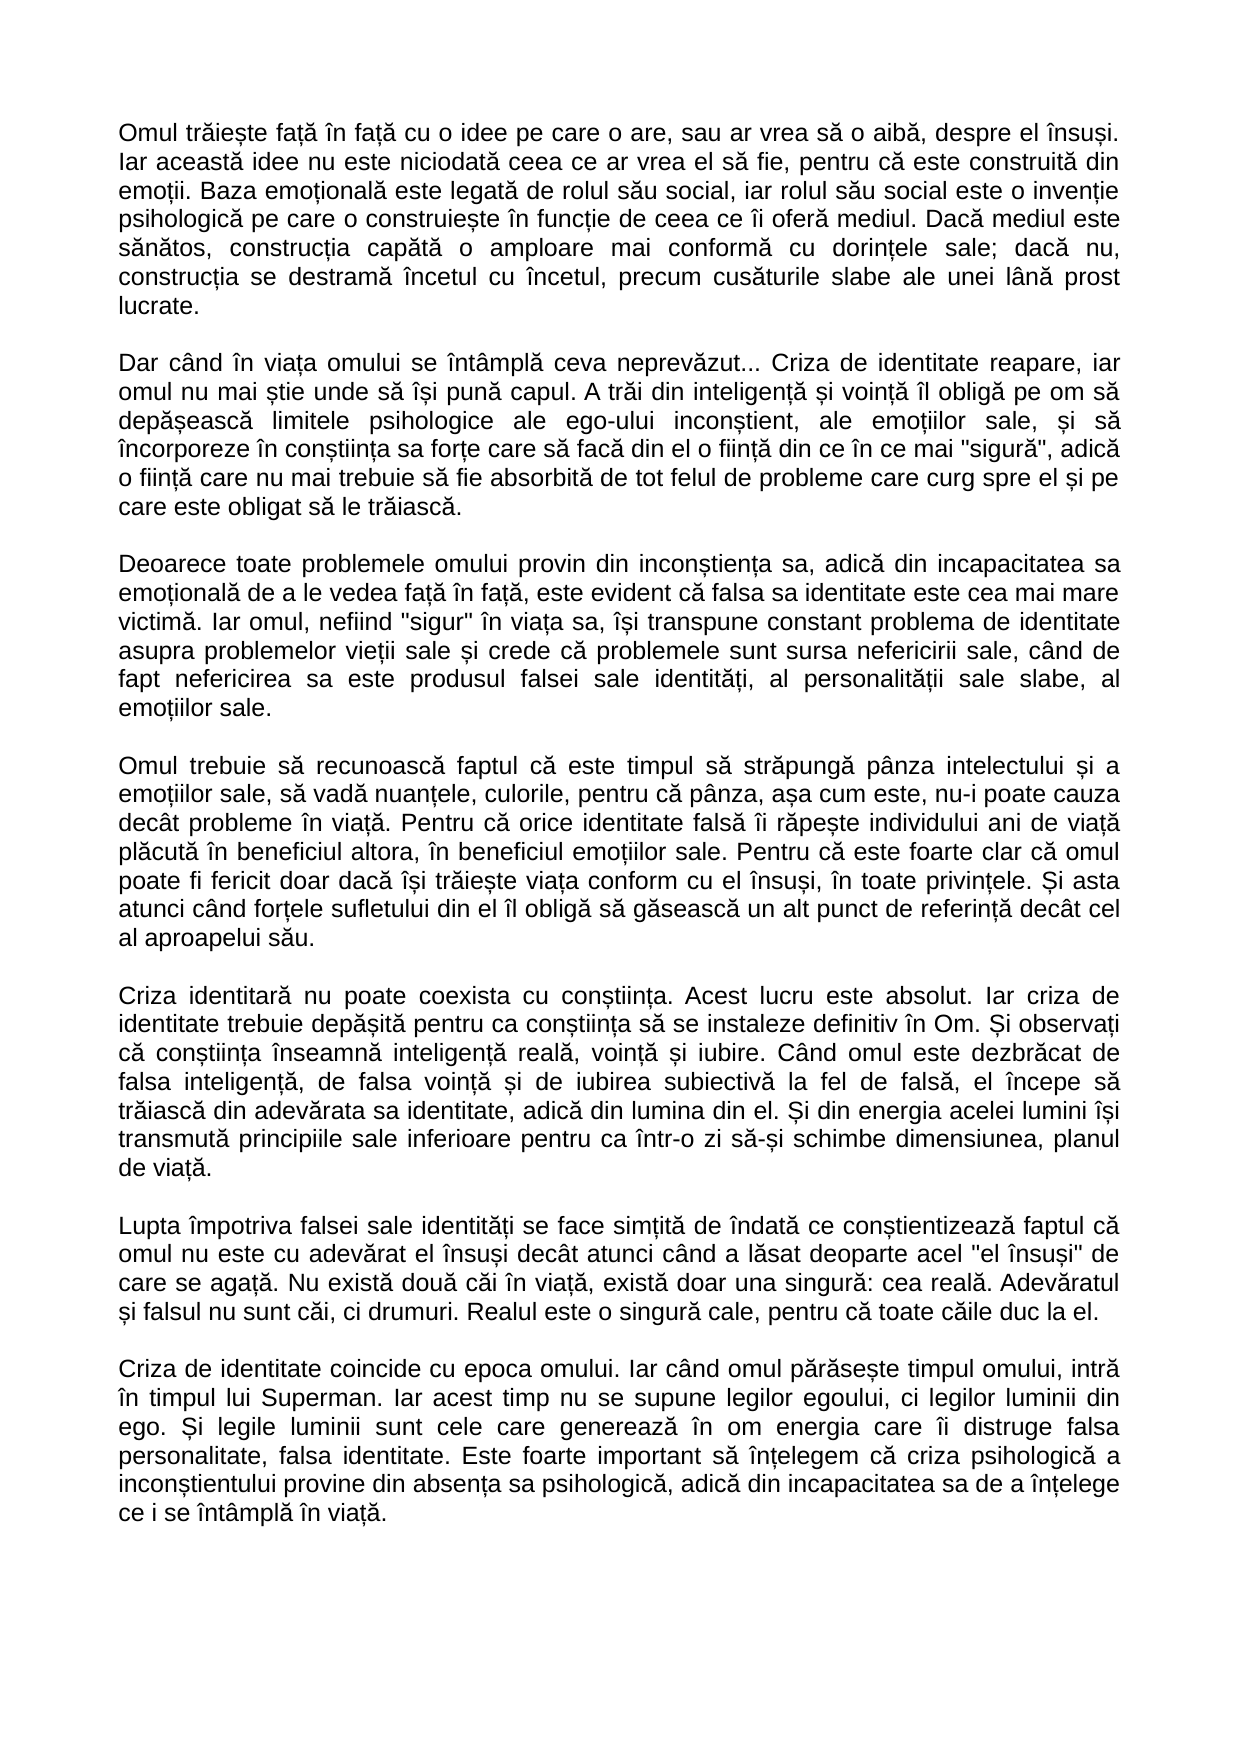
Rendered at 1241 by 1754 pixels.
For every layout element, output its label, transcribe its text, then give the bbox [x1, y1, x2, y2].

text Criza identitară nu poate coexista cu conștiința. Acest lucru este absolut. Iar criza de identitate trebuie depășită pentru ca conștiința să se instaleze definitiv în Om. Și observați că conștiința înseamnă inteligență reală, voință și iubire. Când omul este dezbrăcat de falsa inteligență, de falsa voință și de iubirea subiectivă la fel de falsă, el începe să trăiască din adevărata sa identitate, adică din lumina din el. Și din energia acelei lumini își transmută principiile sale inferioare pentru ca într-o zi să-și schimbe dimensiunea, planul de viață. [118, 981, 1122, 1182]
text Criza de identitate coincide cu epoca omului. Iar când omul părăsește timpul omului, intră în timpul lui Superman. Iar acest timp nu se supune legilor egoului, ci legilor luminii din ego. Și legile luminii sunt cele care generează în om energia care îi distruge falsa personalitate, falsa identitate. Este foarte important să înțelegem că criza psihologică a inconștientului provine din absența sa psihologică, adică din incapacitatea sa de a înțelege ce i se întâmplă în viață. [118, 1354, 1122, 1527]
text Omul trăiește față în față cu o idee pe care o are, sau ar vrea să o aibă, despre el însuși. Iar această idee nu este niciodată ceea ce ar vrea el să fie, pentru că este construită din emoții. Baza emoțională este legată de rolul său social, iar rolul său social este o invenție psihologică pe care o construiește în funcție de ceea ce îi oferă mediul. Dacă mediul este sănătos, construcția capătă o amploare mai conformă cu dorințele sale; dacă nu, construcția se destramă încetul cu încetul, precum cusăturile slabe ale unei lână prost lucrate. [118, 118, 1122, 319]
text Dar când în viața omului se întâmplă ceva neprevăzut... Criza de identitate reapare, iar omul nu mai știe unde să își pună capul. A trăi din inteligență și voință îl obligă pe om să depășească limitele psihologice ale ego-ului inconștient, ale emoțiilor sale, și să încorporeze în conștiința sa forțe care să facă din el o ființă din ce în ce mai "sigură", adică o ființă care nu mai trebuie să fie absorbită de tot felul de probleme care curg spre el și pe care este obligat să le trăiască. [118, 348, 1122, 521]
text Omul trebuie să recunoască faptul că este timpul să străpungă pânza intelectului și a emoțiilor sale, să vadă nuanțele, culorile, pentru că pânza, așa cum este, nu-i poate cauza decât probleme în viață. Pentru că orice identitate falsă îi răpește individului ani de viață plăcută în beneficiul altora, în beneficiul emoțiilor sale. Pentru că este foarte clar că omul poate fi fericit doar dacă își trăiește viața conform cu el însuși, în toate privințele. Și asta atunci când forțele sufletului din el îl obligă să găsească un alt punct de referință decât cel al aproapelui său. [118, 751, 1122, 952]
text Deoarece toate problemele omului provin din inconștiența sa, adică din incapacitatea sa emoțională de a le vedea față în față, este evident că falsa sa identitate este cea mai mare victimă. Iar omul, nefiind "sigur" în viața sa, își transpune constant problema de identitate asupra problemelor vieții sale și crede că problemele sunt sursa nefericirii sale, când de fapt nefericirea sa este produsul falsei sale identități, al personalității sale slabe, al emoțiilor sale. [118, 549, 1122, 722]
text Lupta împotriva falsei sale identități se face simțită de îndată ce conștientizează faptul că omul nu este cu adevărat el însuși decât atunci când a lăsat deoparte acel "el însuși" de care se agață. Nu există două căi în viață, există doar una singură: cea reală. Adevăratul și falsul nu sunt căi, ci drumuri. Realul este o singură cale, pentru că toate căile duc la el. [118, 1211, 1122, 1326]
